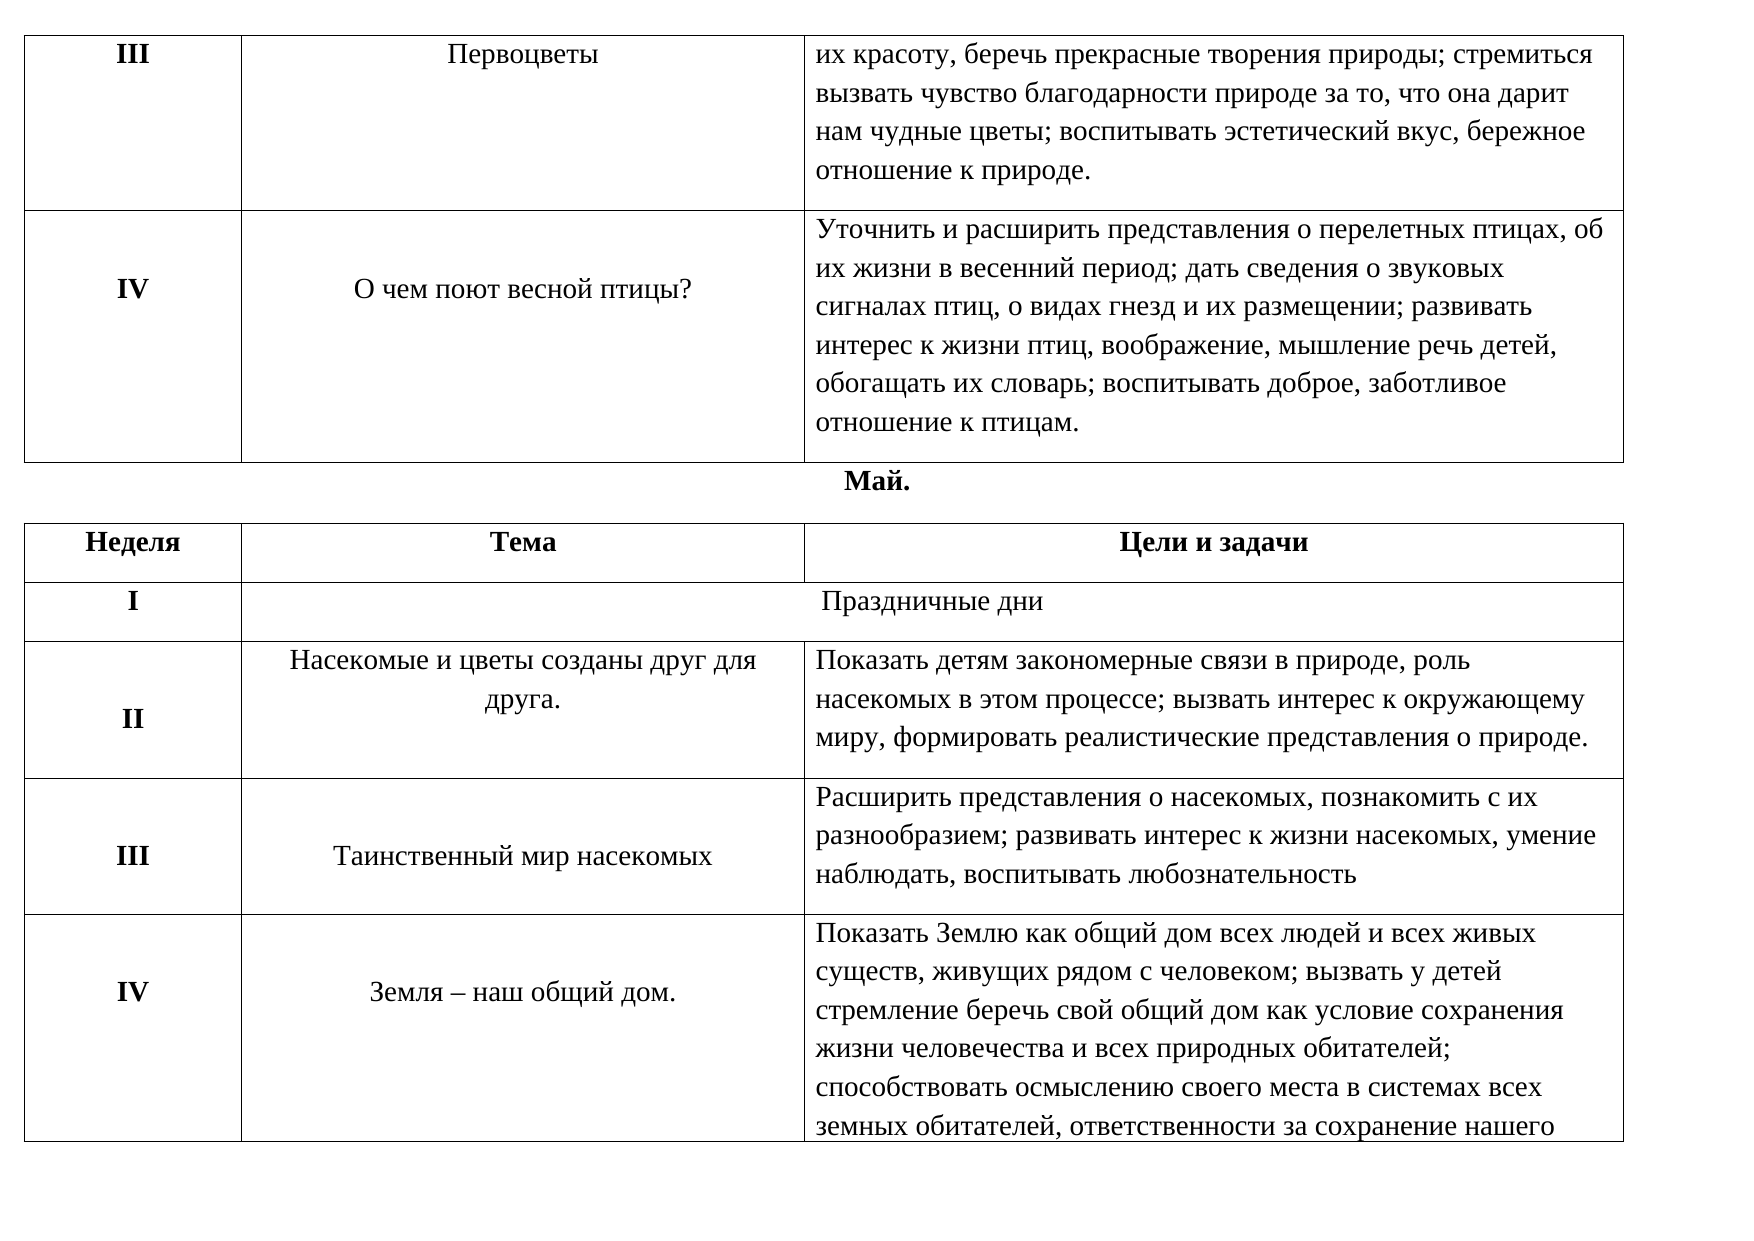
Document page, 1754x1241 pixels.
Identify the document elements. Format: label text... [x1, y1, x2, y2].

table_cell Расширить представления о насекомых, познакомить с их разнообразием; развивать интерес к жизни насекомых, умение наблюдать, воспитывать любознательность [805, 779, 1623, 914]
table_cell IV [25, 915, 241, 1141]
table_cell III [25, 36, 241, 210]
table_cell IV [25, 211, 241, 462]
table_cell О чем поют весной птицы? [242, 211, 804, 462]
table_cell Насекомые и цветы созданы друг для друга. [242, 642, 804, 778]
text Май. [35, 463, 1718, 497]
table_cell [805, 915, 1623, 1141]
table_header Тема [242, 524, 804, 582]
table_cell Уточнить и расширить представления о перелетных птицах, об их жизни в весенний период; дать сведения о звуковых сигналах птиц, о видах гнезд и их размещении; развивать интерес к жизни птиц, воображение, мышление речь детей, обогащать их словарь; воспитывать доброе, заботливое отношение к птицам. [805, 211, 1623, 462]
table_cell III [25, 779, 241, 914]
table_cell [242, 915, 804, 1141]
table_cell Таинственный мир насекомых [242, 779, 804, 914]
table_cell Первоцветы [242, 36, 804, 210]
table_cell Показать детям закономерные связи в природе, роль насекомых в этом процессе; вызвать интерес к окружающему миру, формировать реалистические представления о природе. [805, 642, 1623, 778]
table_cell I [25, 583, 241, 641]
table_header Неделя [25, 524, 241, 582]
table_cell II [25, 642, 241, 778]
table_cell Праздничные дни [242, 583, 1623, 641]
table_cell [805, 36, 1623, 210]
table_header Цели и задачи [805, 524, 1623, 582]
